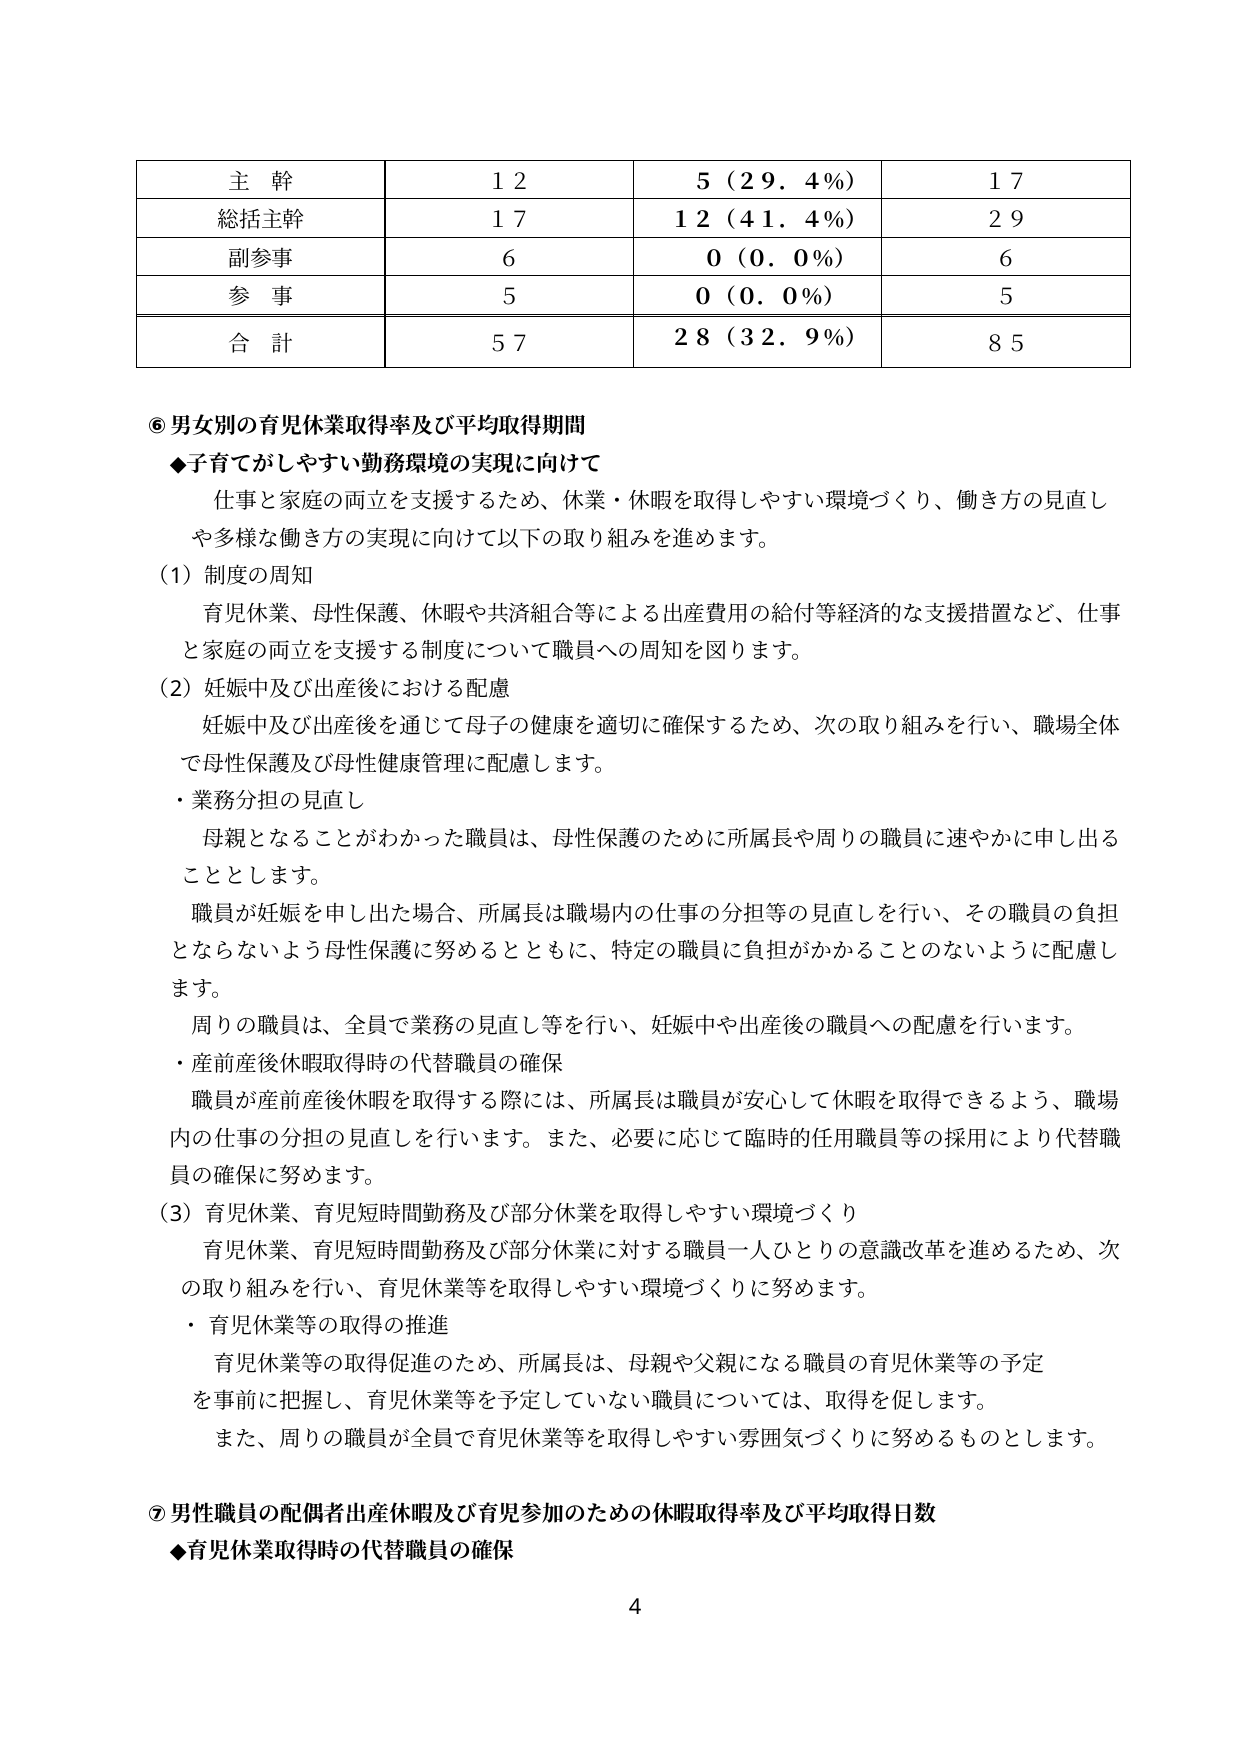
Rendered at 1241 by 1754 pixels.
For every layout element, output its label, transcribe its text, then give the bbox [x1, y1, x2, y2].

text 仕事と家庭の両立を支援するため、休業・休暇を取得しやすい環境づくり、働き方の見直し [148, 481, 1122, 518]
table_cell 合 計 [137, 317, 384, 367]
table_cell １７ [386, 199, 633, 237]
table_cell 主 幹 [137, 161, 384, 198]
table_cell １７ [882, 161, 1130, 198]
text ⑦男性職員の配偶者出産休暇及び育児参加のための休暇取得率及び平均取得日数 [148, 1493, 1122, 1531]
table_cell ２８（３２．９％） [634, 317, 881, 367]
table_cell ６ [386, 238, 633, 275]
table_cell ０（０．０％） [634, 238, 881, 275]
text 育児休業、母性保護、休暇や共済組合等による出産費用の給付等経済的な支援措置など、仕事と家庭の両立を支援する制度について職員への周知を図ります。 [181, 593, 1122, 668]
text ◆子育てがしやすい勤務環境の実現に向けて [148, 443, 1122, 481]
text 妊娠中及び出産後を通じて母子の健康を適切に確保するため、次の取り組みを行い、職場全体で母性保護及び母性健康管理に配慮します。 [181, 706, 1122, 781]
text ◆育児休業取得時の代替職員の確保 [148, 1531, 1122, 1568]
text ・ 育児休業等の取得の推進 [148, 1306, 1122, 1343]
text を事前に把握し、育児休業等を予定していない職員については、取得を促します。 [148, 1381, 1122, 1418]
text 周りの職員は、全員で業務の見直し等を行い、妊娠中や出産後の職員への配慮を行います。 [148, 1006, 1122, 1043]
table_cell ２９ [882, 199, 1130, 237]
text ・業務分担の見直し [169, 781, 1122, 818]
table_cell ５ [386, 276, 633, 314]
table_cell ６ [882, 238, 1130, 275]
table_cell ０（０．０％） [634, 276, 881, 314]
table_cell １２（４１．４％） [634, 199, 881, 237]
table_cell 総括主幹 [137, 199, 384, 237]
text 育児休業、育児短時間勤務及び部分休業に対する職員一人ひとりの意識改革を進めるため、次の取り組みを行い、育児休業等を取得しやすい環境づくりに努めます。 [181, 1231, 1122, 1306]
table_cell ８５ [882, 317, 1130, 367]
text 育児休業等の取得促進のため、所属長は、母親や父親になる職員の育児休業等の予定 [148, 1343, 1122, 1381]
table_cell ５７ [386, 317, 633, 367]
table_cell 参 事 [137, 276, 384, 314]
text （2）妊娠中及び出産後における配慮 [148, 668, 1122, 706]
list 職員が産前産後休暇を取得する際には、所属長は職員が安心して休暇を取得できるよう、職場内の仕事の分担の見直しを行います。また、必要に応じて臨時的任用職員等の採用により代替職員の確保に努めます。 [169, 1081, 1122, 1193]
table_cell 副参事 [137, 238, 384, 275]
text （3）育児休業、育児短時間勤務及び部分休業を取得しやすい環境づくり [148, 1193, 1122, 1231]
table_cell ５（２９．４％） [634, 161, 881, 198]
list 母親となることがわかった職員は、母性保護のために所属長や周りの職員に速やかに申し出ることとします。 [181, 818, 1122, 893]
text ⑥男女別の育児休業取得率及び平均取得期間 [148, 406, 1122, 443]
text や多様な働き方の実現に向けて以下の取り組みを進めます。 [148, 518, 1122, 556]
text 職員が妊娠を申し出た場合、所属長は職場内の仕事の分担等の見直しを行い、その職員の負担とならないよう母性保護に努めるとともに、特定の職員に負担がかかることのないように配慮します。 [169, 893, 1122, 1006]
text また、周りの職員が全員で育児休業等を取得しやすい雰囲気づくりに努めるものとします。 [148, 1418, 1122, 1456]
table_cell ５ [882, 276, 1130, 314]
table_cell １２ [386, 161, 633, 198]
text ・産前産後休暇取得時の代替職員の確保 [148, 1043, 1122, 1081]
text （1）制度の周知 [148, 556, 1122, 593]
